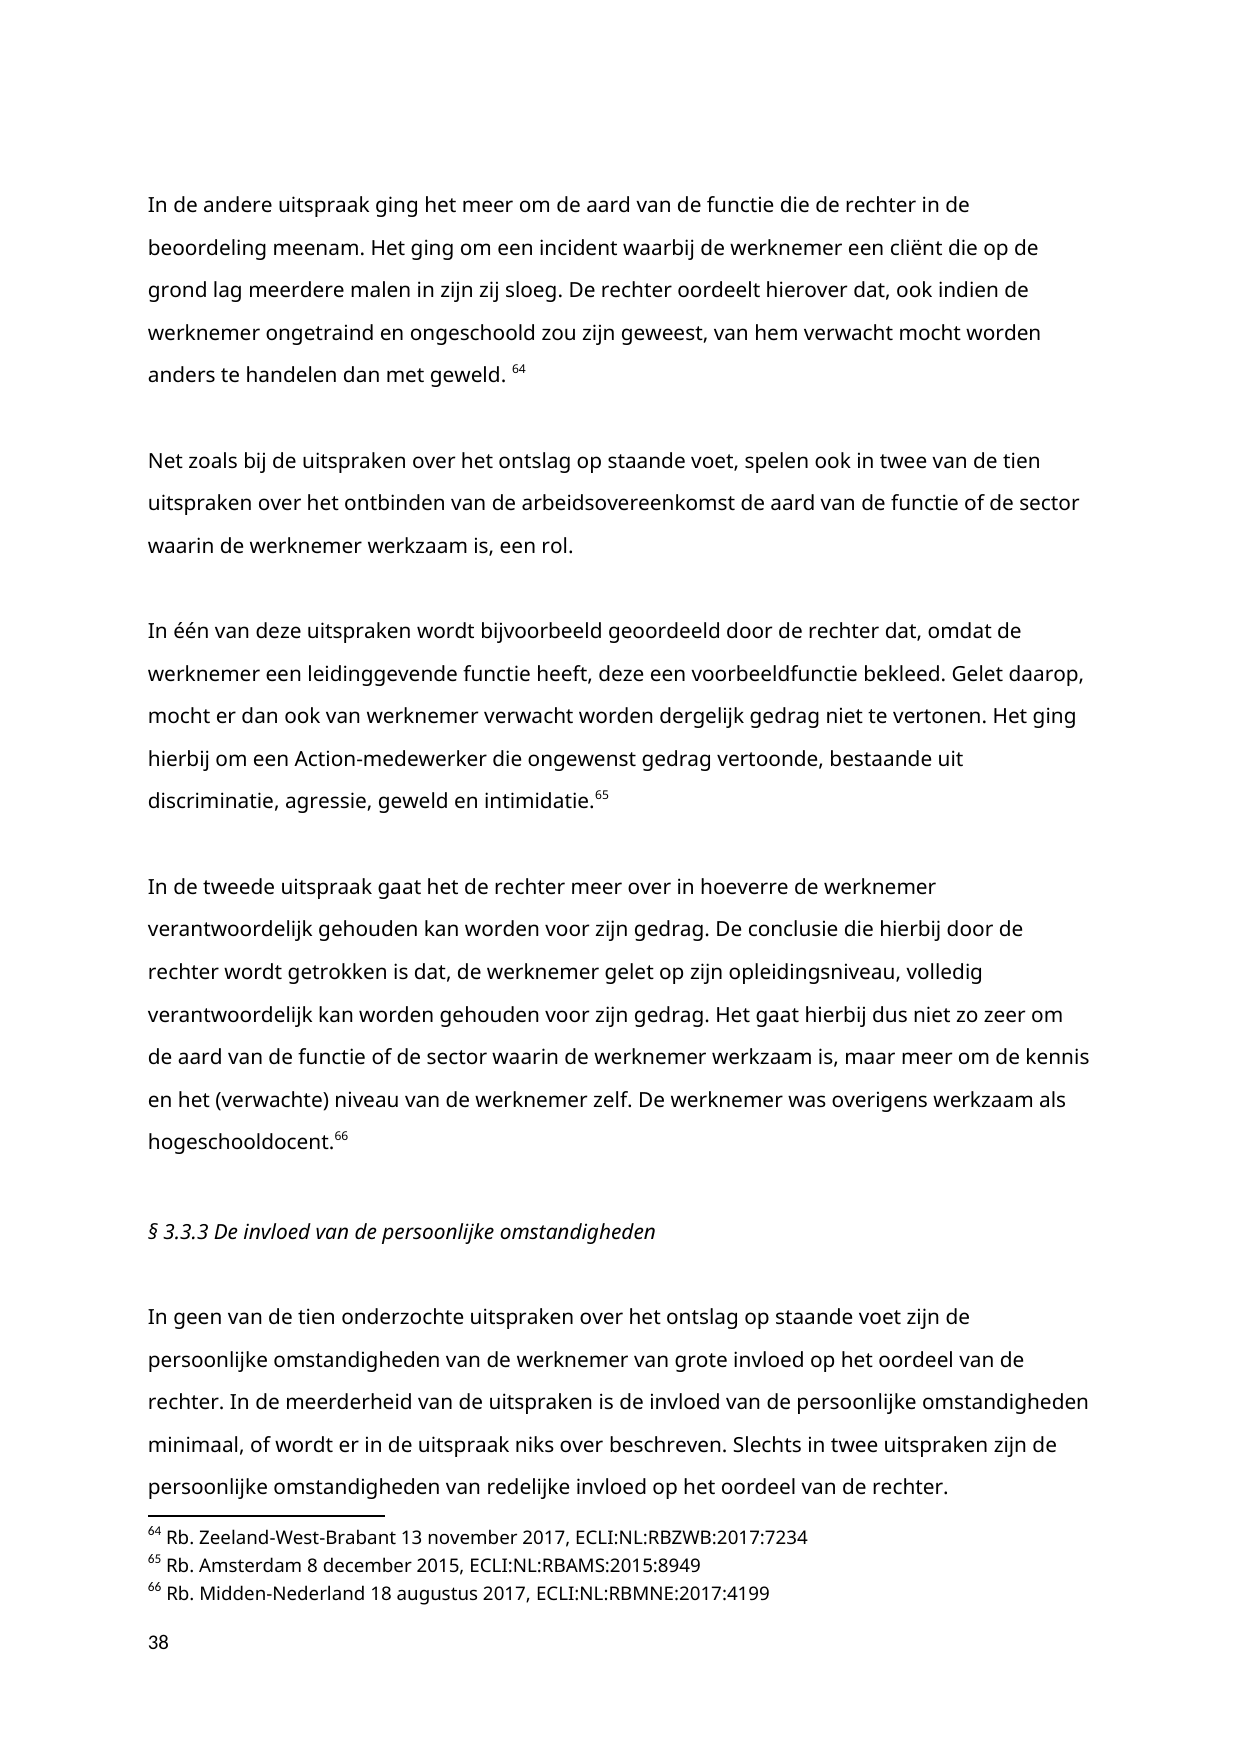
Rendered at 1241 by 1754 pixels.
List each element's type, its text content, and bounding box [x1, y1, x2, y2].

subtitle § 3.3.3 De invloed van de persoonlijke omstandigheden [148, 1217, 1093, 1245]
text In één van deze uitspraken wordt bijvoorbeeld geoordeeld door de rechter dat, omdat de werknemer een leidinggevende functie heeft, deze een voorbeeldfunctie bekleed. Gelet daarop, mocht er dan ook van werknemer verwacht worden dergelijk gedrag niet te vertonen. Het ging hierbij om een Action-medewerker die ongewenst gedrag vertoonde, bestaande uit discriminatie, agressie, geweld en intimidatie. [148, 616, 1093, 815]
text In geen van de tien onderzochte uitspraken over het ontslag op staande voet zijn de persoonlijke omstandigheden van de werknemer van grote invloed op het oordeel van de rechter. In de meerderheid van de uitspraken is de invloed van de persoonlijke omstandigheden minimaal, of wordt er in de uitspraak niks over beschreven. Slechts in twee uitspraken zijn de persoonlijke omstandigheden van redelijke invloed op het oordeel van de rechter. [148, 1302, 1093, 1501]
text In de tweede uitspraak gaat het de rechter meer over in hoeverre de werknemer verantwoordelijk gehouden kan worden voor zijn gedrag. De conclusie die hierbij door de rechter wordt getrokken is dat, de werknemer gelet op zijn opleidingsniveau, volledig verantwoordelijk kan worden gehouden voor zijn gedrag. Het gaat hierbij dus niet zo zeer om de aard van de functie of de sector waarin de werknemer werkzaam is, maar meer om de kennis en het (verwachte) niveau van de werknemer zelf. De werknemer was overigens werkzaam als hogeschooldocent. [148, 872, 1093, 1156]
text Net zoals bij de uitspraken over het ontslag op staande voet, spelen ook in twee van de tien uitspraken over het ontbinden van de arbeidsovereenkomst de aard van de functie of de sector waarin de werknemer werkzaam is, een rol. [148, 446, 1093, 559]
text In de andere uitspraak ging het meer om de aard van de functie die de rechter in de beoordeling meenam. Het ging om een incident waarbij de werknemer een cliënt die op de grond lag meerdere malen in zijn zij sloeg. De rechter oordeelt hierover dat, ook indien de werknemer ongetraind en ongeschoold zou zijn geweest, van hem verwacht mocht worden anders te handelen dan met geweld. [148, 190, 1093, 389]
